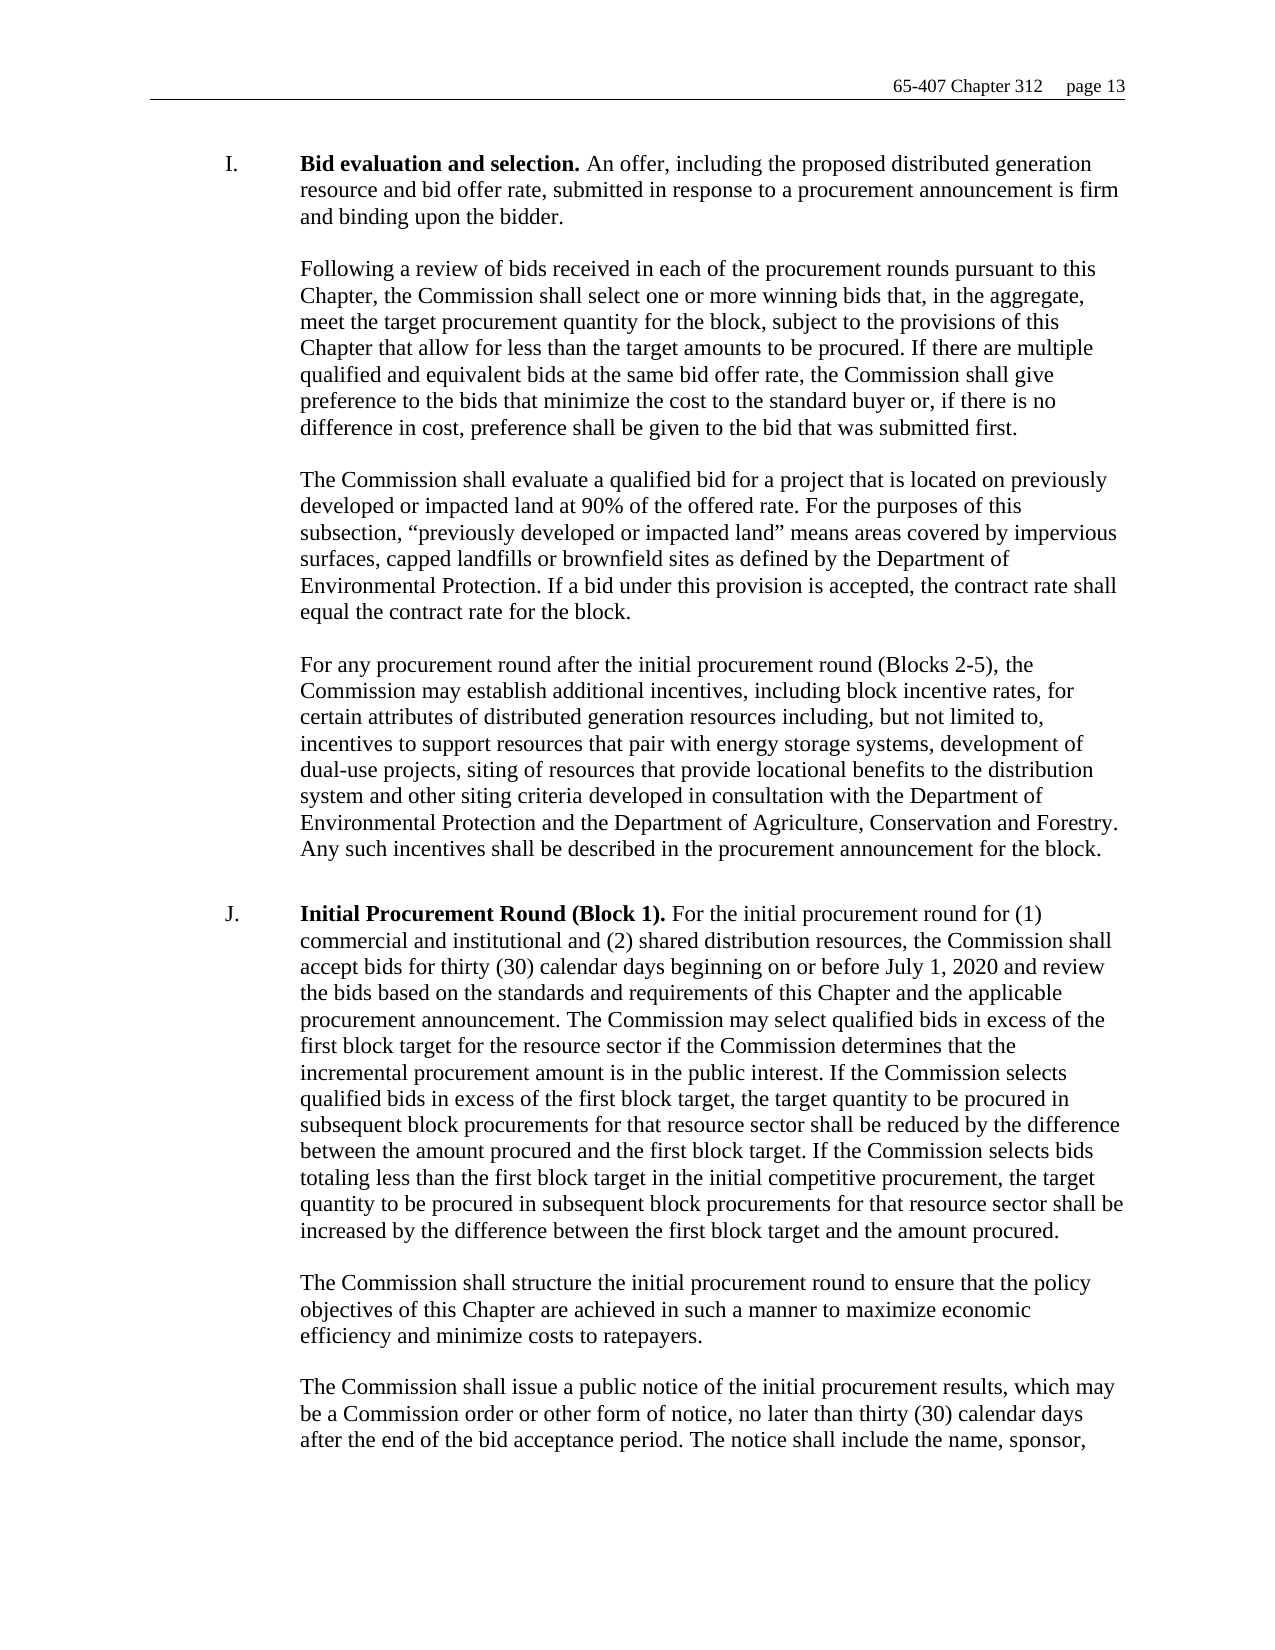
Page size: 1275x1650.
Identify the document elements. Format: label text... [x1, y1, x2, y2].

list Following a review of bids received in each of the procurement rounds pursuant to this Chapter, the Commission shall select one or more winning bids that, in the aggregate, meet the target procurement quantity for the block, subject to the provisions of this Chapter that allow for less than the target amounts to be procured. If there are multiple qualified and equivalent bids at the same bid offer rate, the Commission shall give preference to the bids that minimize the cost to the standard buyer or, if there is no difference in cost, preference shall be given to the bid that was submitted first. [300, 255, 1125, 440]
list The Commission shall evaluate a qualified bid for a project that is located on previously developed or impacted land at 90% of the offered rate. For the purposes of this subsection, “previously developed or impacted land” means areas covered by impervious surfaces, capped landfills or brownfield sites as defined by the Department of Environmental Protection. If a bid under this provision is accepted, the contract rate shall equal the contract rate for the block. [300, 466, 1125, 624]
text For any procurement round after the initial procurement round (Blocks 2-5), the Commission may establish additional incentives, including block incentive rates, for certain attributes of distributed generation resources including, but not limited to, incentives to support resources that pair with energy storage systems, development of dual-use projects, siting of resources that provide locational benefits to the distribution system and other siting criteria developed in consultation with the Department of Environmental Protection and the Department of Agriculture, Conservation and Forestry. Any such incentives shall be described in the procurement announcement for the block. [300, 651, 1125, 862]
list Initial Procurement Round (Block 1). For the initial procurement round for (1) commercial and institutional and (2) shared distribution resources, the Commission shall accept bids for thirty (30) calendar days beginning on or before July 1, 2020 and review the bids based on the standards and requirements of this Chapter and the applicable procurement announcement. The Commission may select qualified bids in excess of the first block target for the resource sector if the Commission determines that the incremental procurement amount is in the public interest. If the Commission selects qualified bids in excess of the first block target, the target quantity to be procured in subsequent block procurements for that resource sector shall be reduced by the difference between the amount procured and the first block target. If the Commission selects bids totaling less than the first block target in the initial competitive procurement, the target quantity to be procured in subsequent block procurements for that resource sector shall be increased by the difference between the first block target and the amount procured. [225, 900, 1125, 1243]
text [300, 1373, 1125, 1452]
list Bid evaluation and selection. An offer, including the proposed distributed generation resource and bid offer rate, submitted in response to a procurement announcement is firm and binding upon the bidder. [225, 150, 1125, 229]
list The Commission shall structure the initial procurement round to ensure that the policy objectives of this Chapter are achieved in such a manner to maximize economic efficiency and minimize costs to ratepayers. [300, 1269, 1125, 1348]
